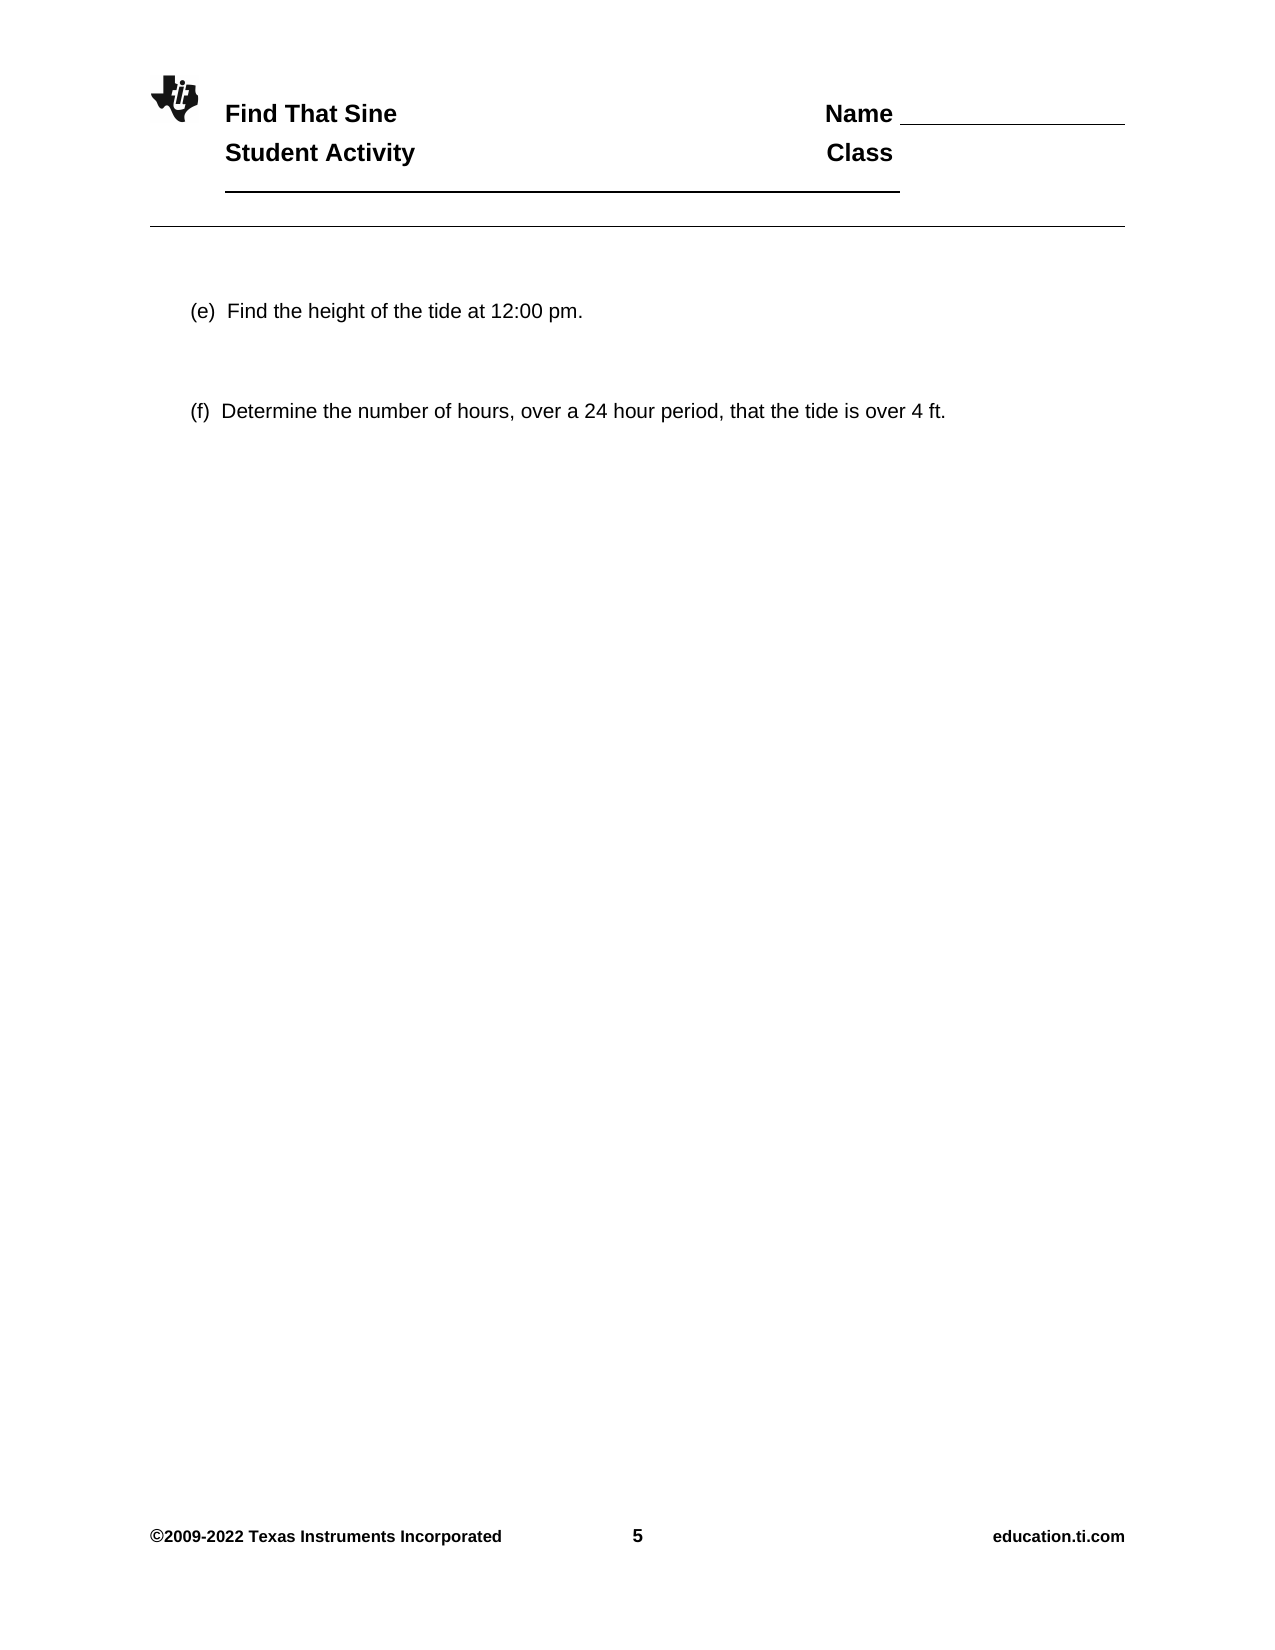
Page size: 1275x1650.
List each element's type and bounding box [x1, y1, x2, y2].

picture [150, 75, 199, 123]
table_header [150, 256, 1142, 456]
